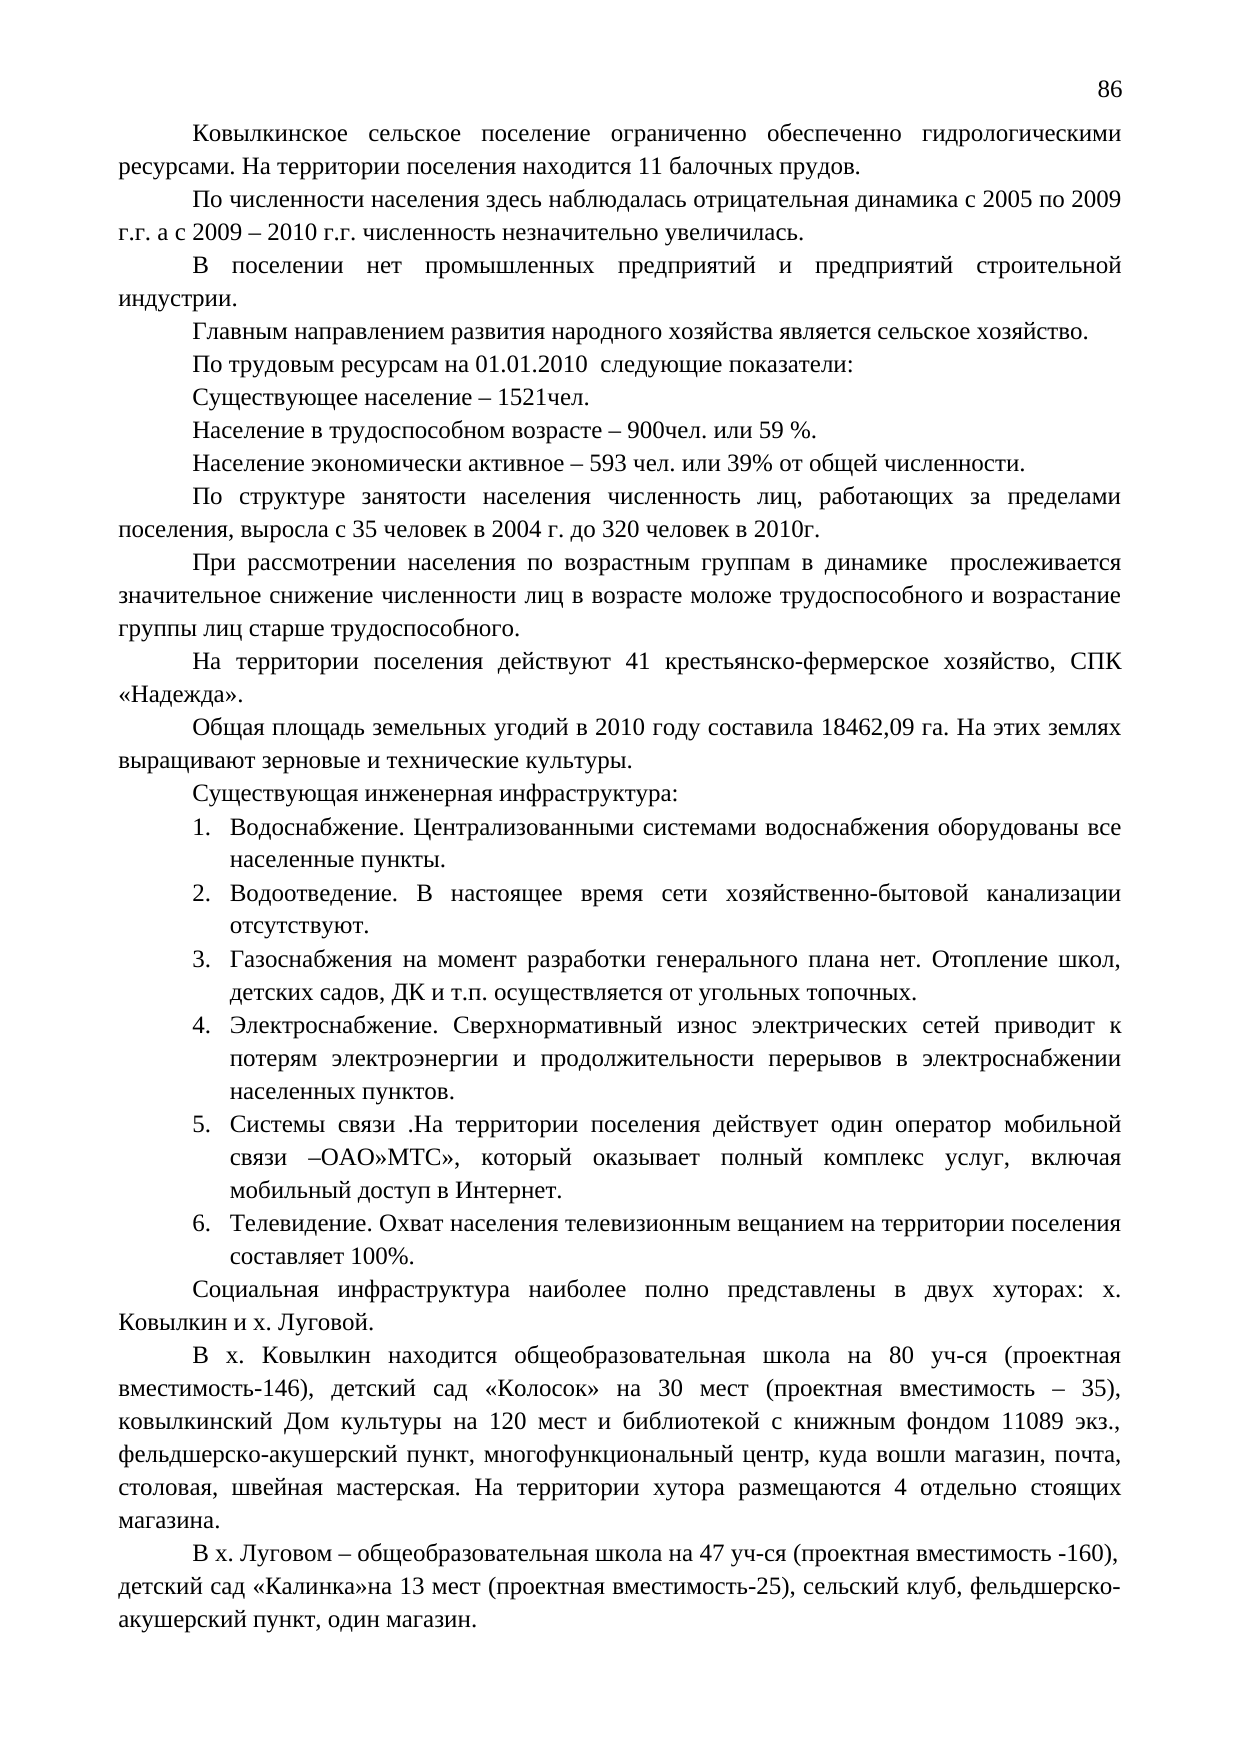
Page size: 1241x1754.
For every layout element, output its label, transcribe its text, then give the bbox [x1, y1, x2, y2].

text В х. Ковылкин находится общеобразовательная школа на 80 уч-ся (проектная вместимость-146), детский сад «Колосок» на 30 мест (проектная вместимость – 35), ковылкинский Дом культуры на 120 мест и библиотекой с книжным фондом 11089 экз., фельдшерско-акушерский пункт, многофункциональный центр, куда вошли магазин, почта, столовая, швейная мастерская. На территории хутора размещаются 4 отдельно стоящих магазина. [118, 1340, 1122, 1534]
text Население в трудоспособном возрасте – 900чел. или 59 %. [118, 415, 1122, 444]
list Водоснабжение. Централизованными системами водоснабжения оборудованы все населенные пункты. [192, 812, 1122, 873]
text Ковылкинское сельское поселение ограниченно обеспеченно гидрологическими ресурсами. На территории поселения находится 11 балочных прудов. [118, 118, 1122, 180]
text По структуре занятости населения численность лиц, работающих за пределами поселения, выросла с 35 человек в 2004 г. до 320 человек в 2010г. [118, 481, 1122, 543]
list Водоотведение. В настоящее время сети хозяйственно-бытовой канализации отсутствуют. [192, 878, 1122, 939]
text В поселении нет промышленных предприятий и предприятий строительной индустрии. [118, 250, 1122, 312]
list Газоснабжения на момент разработки генерального плана нет. Отопление школ, детских садов, ДК и т.п. осуществляется от угольных топочных. [192, 944, 1122, 1005]
text Социальная инфраструктура наиболее полно представлены в двух хуторах: х. Ковылкин и х. Луговой. [118, 1274, 1122, 1336]
text При рассмотрении населения по возрастным группам в динамике прослеживается значительное снижение численности лиц в возрасте моложе трудоспособного и возрастание группы лиц старше трудоспособного. [118, 547, 1122, 642]
text Общая площадь земельных угодий в 2010 году составила 18462,09 га. На этих землях выращивают зерновые и технические культуры. [118, 712, 1122, 774]
list Электроснабжение. Сверхнормативный износ электрических сетей приводит к потерям электроэнергии и продолжительности перерывов в электроснабжении населенных пунктов. [192, 1010, 1122, 1104]
text По численности населения здесь наблюдалась отрицательная динамика с 2005 по 2009 г.г. а с 2009 – 2010 г.г. численность незначительно увеличилась. [118, 184, 1122, 246]
text Главным направлением развития народного хозяйства является сельское хозяйство. [118, 316, 1122, 345]
text В х. Луговом – общеобразовательная школа на 47 уч-ся (проектная вместимость -160), [118, 1538, 1122, 1567]
list Системы связи .На территории поселения действует один оператор мобильной связи –ОАО»МТС», который оказывает полный комплекс услуг, включая мобильный доступ в Интернет. [192, 1109, 1122, 1203]
text Существующая инженерная инфраструктура: [118, 778, 1122, 807]
list Телевидение. Охват населения телевизионным вещанием на территории поселения составляет 100%. [192, 1208, 1122, 1269]
text Население экономически активное – 593 чел. или 39% от общей численности. [118, 448, 1122, 477]
text Существующее население – 1521чел. [118, 382, 1122, 411]
text детский сад «Калинка»на 13 мест (проектная вместимость-25), сельский клуб, фельдшерско-акушерский пункт, один магазин. [118, 1571, 1122, 1633]
text По трудовым ресурсам на 01.01.2010 следующие показатели: [118, 349, 1122, 378]
text На территории поселения действуют 41 крестьянско-фермерское хозяйство, СПК «Надежда». [118, 646, 1122, 708]
